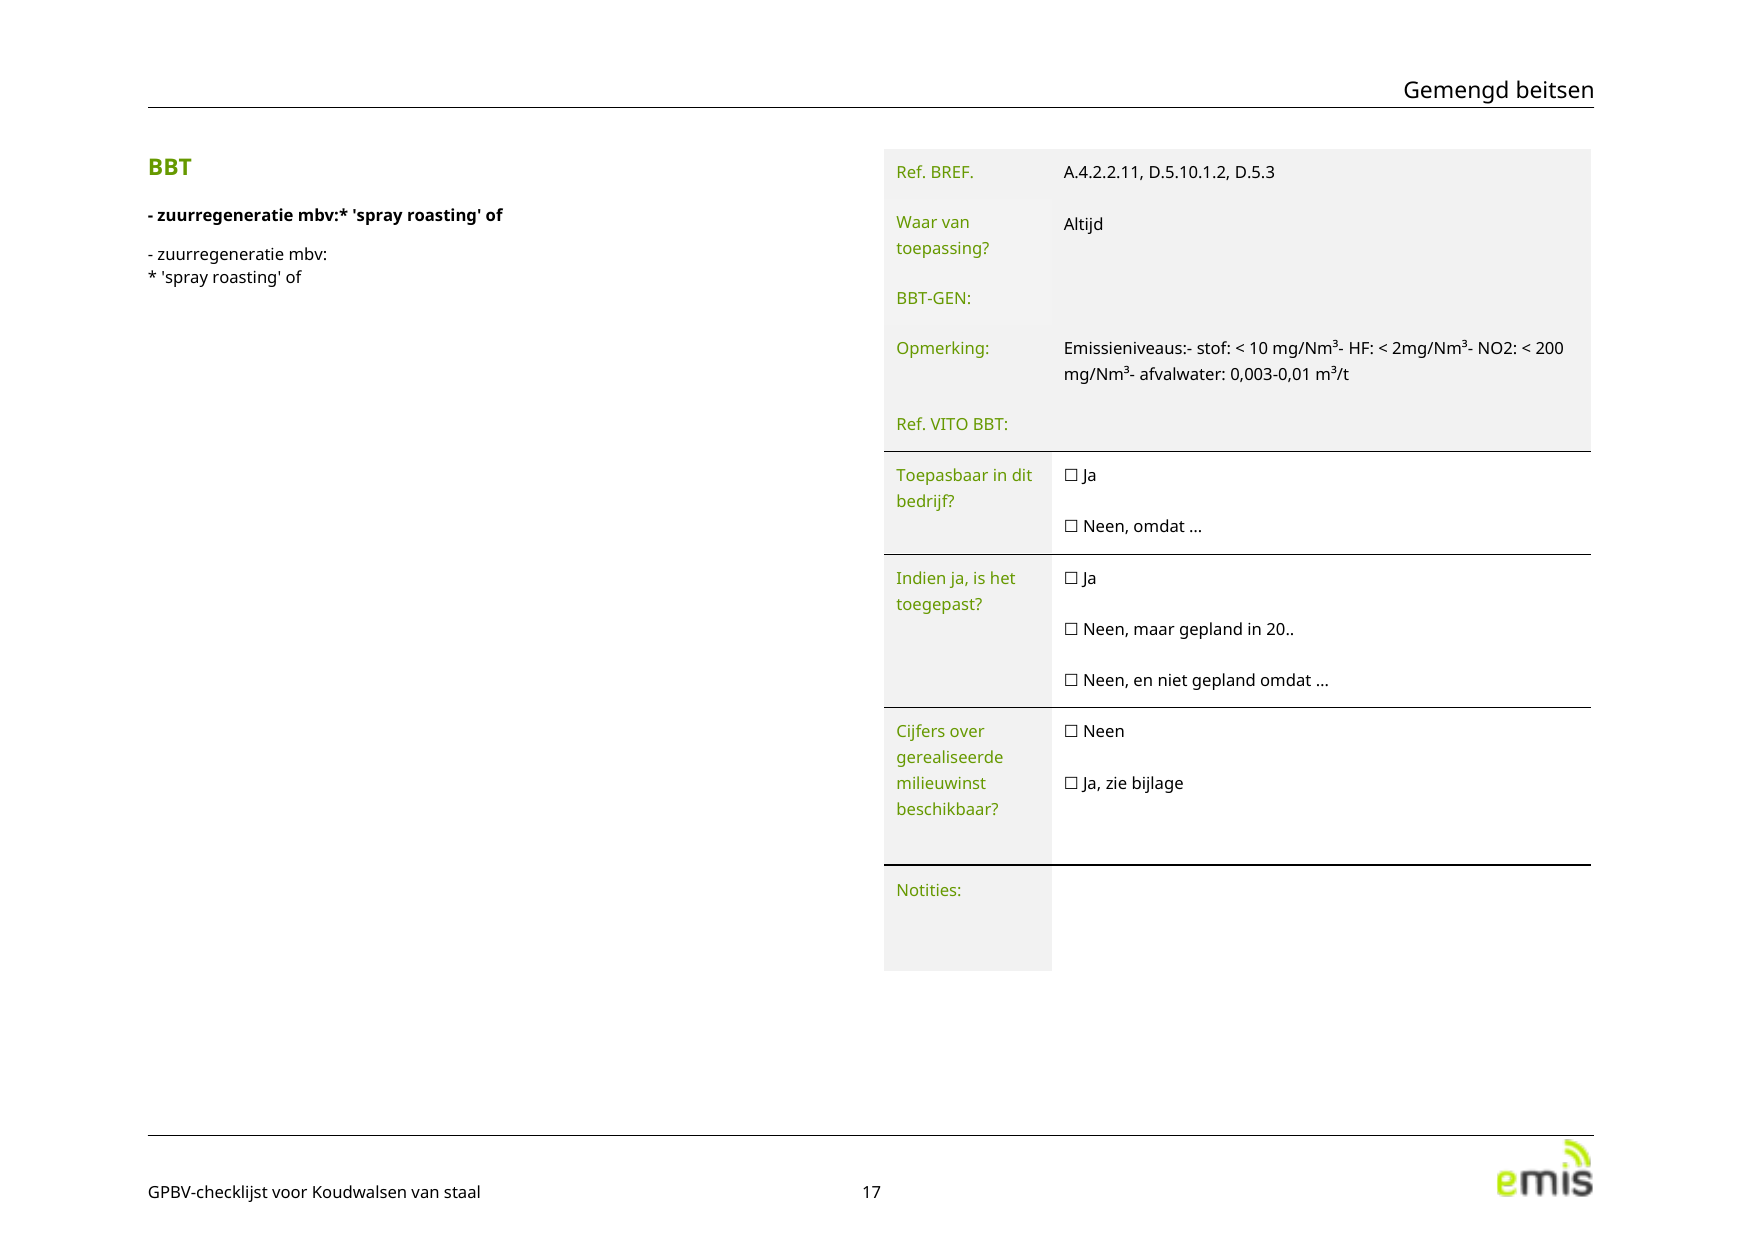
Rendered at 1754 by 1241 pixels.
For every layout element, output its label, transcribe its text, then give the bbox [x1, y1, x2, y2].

text Gemengd beitsen [148, 74, 1594, 107]
table_header [870, 134, 1606, 986]
table_header BBT - zuurregeneratie mbv:* 'spray roasting' of - zuurregeneratie mbv: * 'spray roasting' of [133, 134, 869, 986]
picture [1496, 1138, 1595, 1199]
